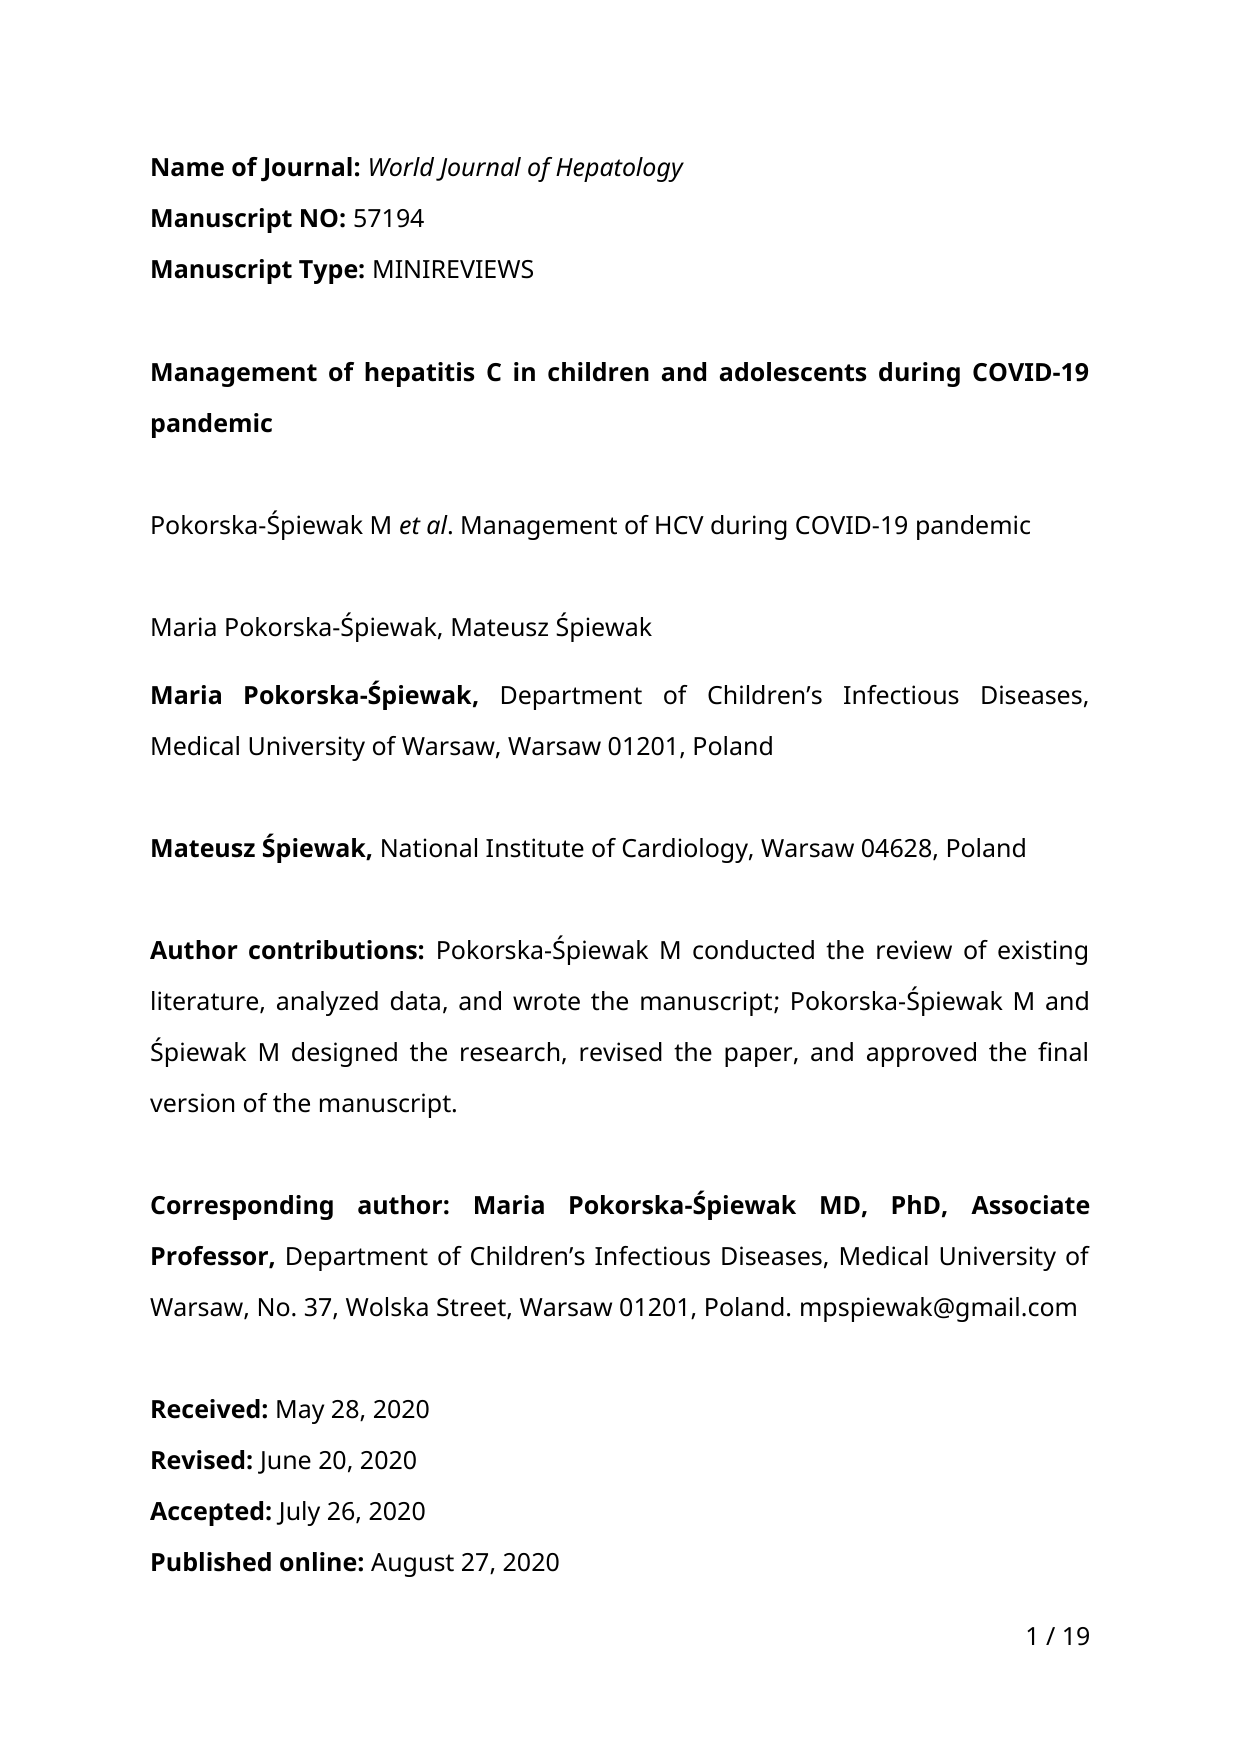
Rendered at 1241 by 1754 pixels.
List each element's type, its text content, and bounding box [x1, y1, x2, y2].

text Accepted: July 26, 2020 [150, 1494, 1090, 1528]
text Management of hepatitis C in children and adolescents during COVID-19 pandemic [150, 354, 1090, 439]
text Manuscript Type: Minireviews [150, 252, 1090, 286]
text Published online: August 27, 2020 [150, 1545, 1090, 1579]
text Pokorska-Śpiewak M et al. Management of HCV during COVID-19 pandemic [150, 507, 1090, 541]
text Maria Pokorska-Śpiewak, Department of Children’s Infectious Diseases, Medical University of Warsaw, Warsaw 01201, Poland [150, 677, 1090, 762]
text Author contributions: Pokorska-Śpiewak M conducted the review of existing literature, analyzed data, and wrote the manuscript; Pokorska-Śpiewak M and Śpiewak M designed the research, revised the paper, and approved the final version of the manuscript. [150, 933, 1090, 1120]
text Revised: June 20, 2020 [150, 1443, 1090, 1477]
text Corresponding author: Maria Pokorska-Śpiewak MD, PhD, Associate Professor, Department of Children’s Infectious Diseases, Medical University of Warsaw, No. 37, Wolska Street, Warsaw 01201, Poland. mpspiewak@gmail.com [150, 1188, 1090, 1324]
text Received: May 28, 2020 [150, 1392, 1090, 1426]
text Manuscript NO: 57194 [150, 201, 1090, 235]
text Name of Journal: World Journal of Hepatology [150, 150, 1090, 184]
text Maria Pokorska-Śpiewak, Mateusz Śpiewak [150, 609, 1090, 643]
text Mateusz Śpiewak, National Institute of Cardiology, Warsaw 04628, Poland [150, 831, 1090, 864]
